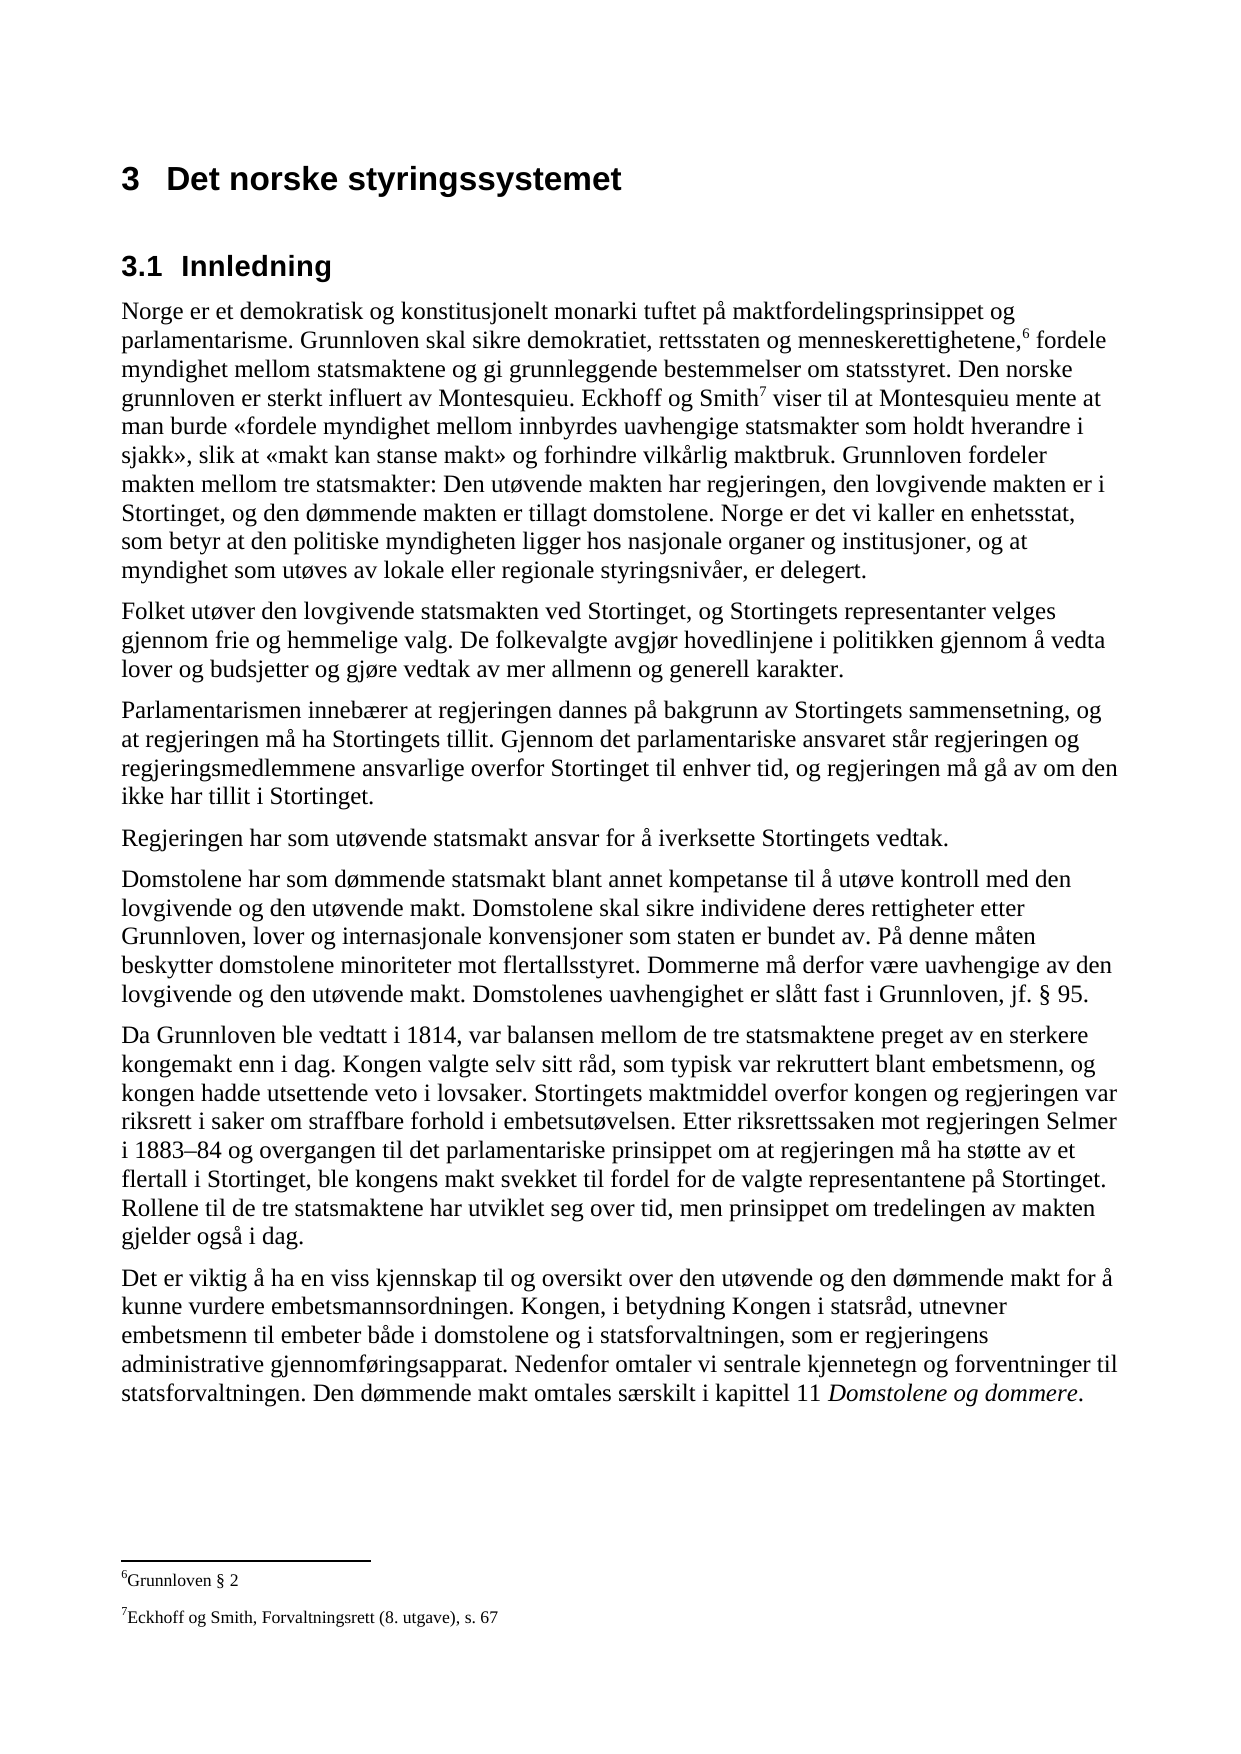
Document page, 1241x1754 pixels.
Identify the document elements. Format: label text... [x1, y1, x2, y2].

subtitle Innledning [121, 249, 1119, 283]
text Regjeringen har som utøvende statsmakt ansvar for å iverksette Stortingets vedtak. [121, 823, 1119, 851]
text Domstolene har som dømmende statsmakt blant annet kompetanse til å utøve kontroll med den lovgivende og den utøvende makt. Domstolene skal sikre individene deres rettigheter etter Grunnloven, lover og internasjonale konvensjoner som staten er bundet av. På denne måten beskytter domstolene minoriteter mot flertallsstyret. Dommerne må derfor være uavhengige av den lovgivende og den utøvende makt. Domstolenes uavhengighet er slått fast i Grunnloven, jf. § 95. [121, 864, 1119, 1008]
text Folket utøver den lovgivende statsmakten ved Stortinget, og Stortingets representanter velges gjennom frie og hemmelige valg. De folkevalgte avgjør hovedlinjene i politikken gjennom å vedta lover og budsjetter og gjøre vedtak av mer allmenn og generell karakter. [121, 596, 1119, 683]
text Norge er et demokratisk og konstitusjonelt monarki tuftet på maktfordelingsprinsippet og parlamentarisme. Grunnloven skal sikre demokratiet, rettsstaten og menneskerettighetene, fordele myndighet mellom statsmaktene og gi grunnleggende bestemmelser om statsstyret. Den norske grunnloven er sterkt influert av Montesquieu. Eckhoff og Smith viser til at Montesquieu mente at man burde «fordele myndighet mellom innbyrdes uavhengige statsmakter som holdt hverandre i sjakk», slik at «makt kan stanse makt» og forhindre vilkårlig maktbruk. Grunnloven fordeler makten mellom tre statsmakter: Den utøvende makten har regjeringen, den lovgivende makten er i Stortinget, og den dømmende makten er tillagt domstolene. Norge er det vi kaller en enhetsstat, som betyr at den politiske myndigheten ligger hos nasjonale organer og institusjoner, og at myndighet som utøves av lokale eller regionale styringsnivåer, er delegert. [121, 296, 1119, 584]
text Det er viktig å ha en viss kjennskap til og oversikt over den utøvende og den dømmende makt for å kunne vurdere embetsmannsordningen. Kongen, i betydning Kongen i statsråd, utnevner embetsmenn til embeter både i domstolene og i statsforvaltningen, som er regjeringens administrative gjennomføringsapparat. Nedenfor omtaler vi sentrale kjennetegn og forventninger til statsforvaltningen. Den dømmende makt omtales særskilt i kapittel 11 Domstolene og dommere. [121, 1263, 1119, 1406]
text Parlamentarismen innebærer at regjeringen dannes på bakgrunn av Stortingets sammensetning, og at regjeringen må ha Stortingets tillit. Gjennom det parlamentariske ansvaret står regjeringen og regjeringsmedlemmene ansvarlige overfor Stortinget til enhver tid, og regjeringen må gå av om den ikke har tillit i Stortinget. [121, 695, 1119, 810]
subtitle Det norske styringssystemet [121, 159, 1119, 198]
text Da Grunnloven ble vedtatt i 1814, var balansen mellom de tre statsmaktene preget av en sterkere kongemakt enn i dag. Kongen valgte selv sitt råd, som typisk var rekruttert blant embetsmenn, og kongen hadde utsettende veto i lovsaker. Stortingets maktmiddel overfor kongen og regjeringen var riksrett i saker om straffbare forhold i embetsutøvelsen. Etter riksrettssaken mot regjeringen Selmer i 1883–84 og overgangen til det parlamentariske prinsippet om at regjeringen må ha støtte av et flertall i Stortinget, ble kongens makt svekket til fordel for de valgte representantene på Stortinget. Rollene til de tre statsmaktene har utviklet seg over tid, men prinsippet om tredelingen av makten gjelder også i dag. [121, 1020, 1119, 1250]
